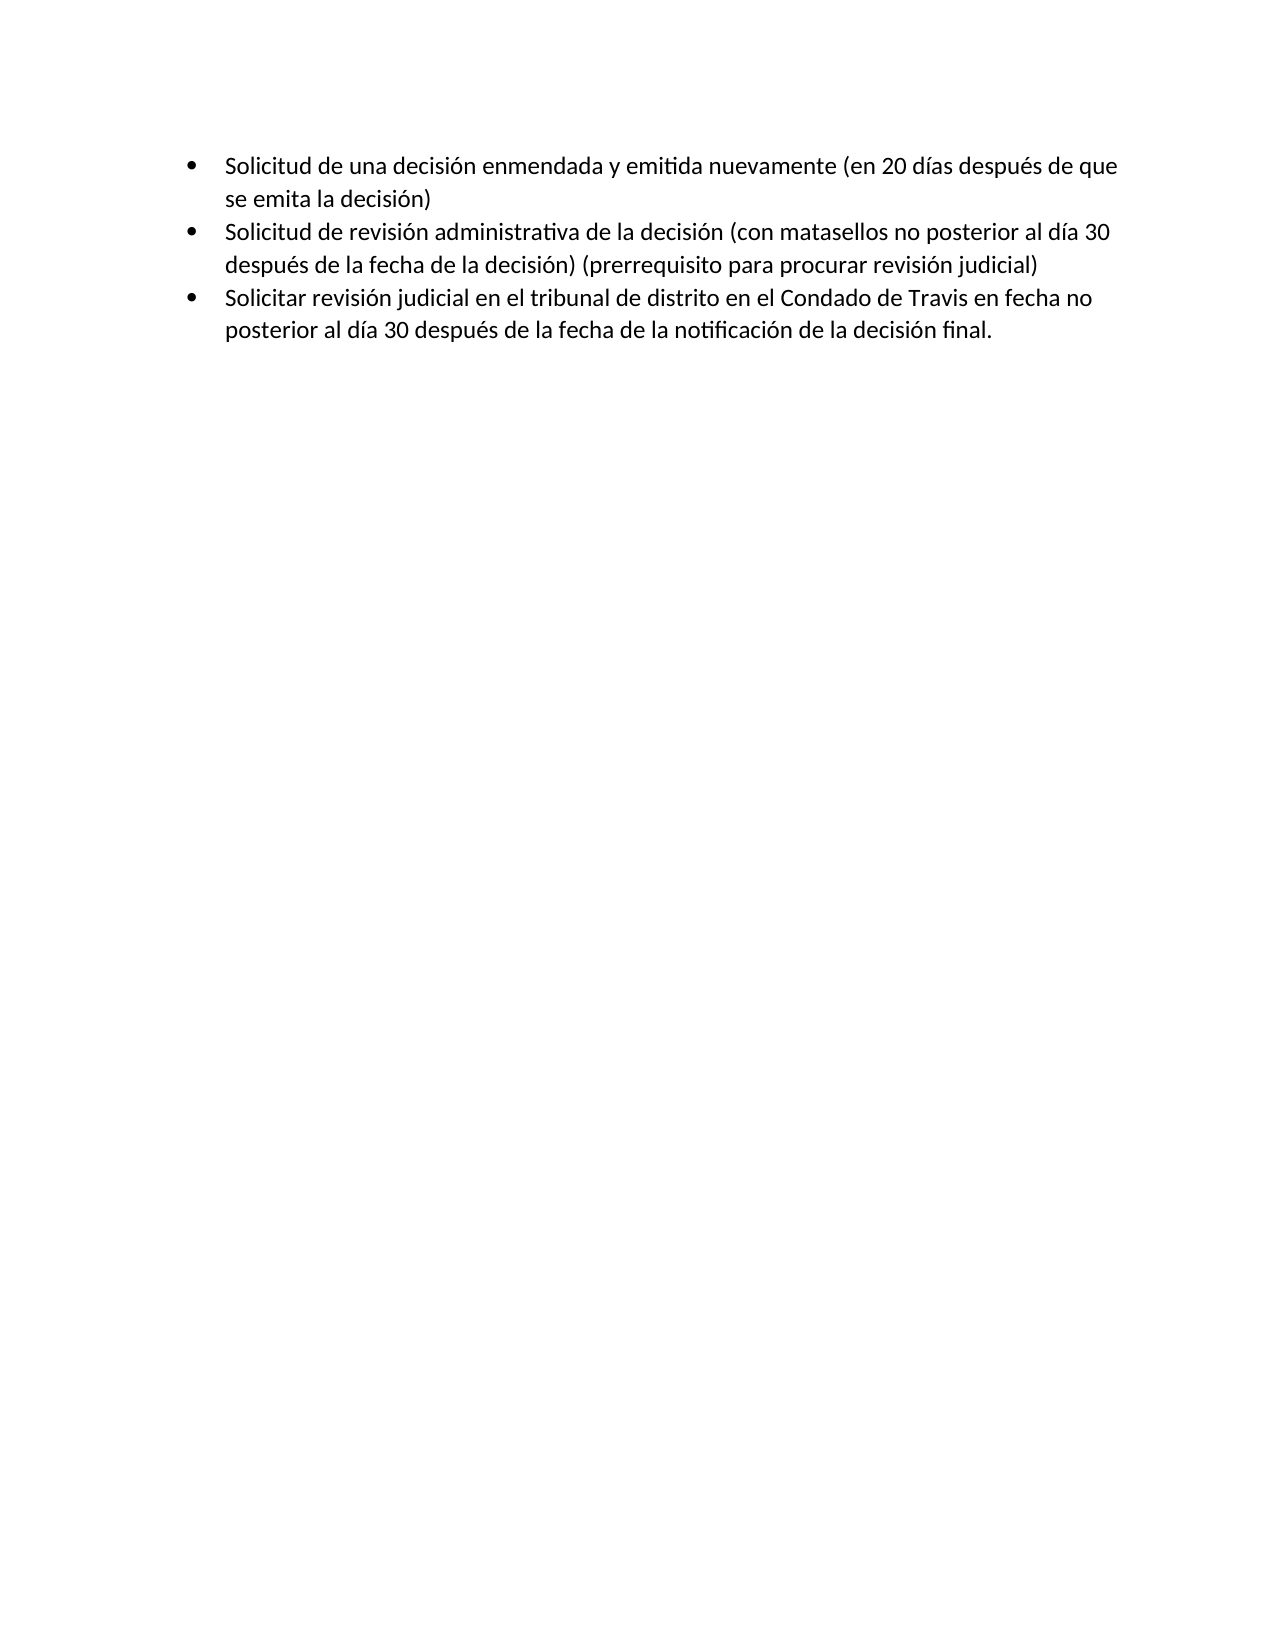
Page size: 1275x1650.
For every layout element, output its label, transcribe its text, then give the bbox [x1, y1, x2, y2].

list Solicitud de una decisión enmendada y emitida nuevamente (en 20 días después de que se emita la decisión) [187, 150, 1125, 213]
list Solicitar revisión judicial en el tribunal de distrito en el Condado de Travis en fecha no posterior al día 30 después de la fecha de la notificación de la decisión final. [187, 282, 1125, 345]
list Solicitud de revisión administrativa de la decisión (con matasellos no posterior al día 30 después de la fecha de la decisión) (prerrequisito para procurar revisión judicial) [187, 216, 1125, 279]
